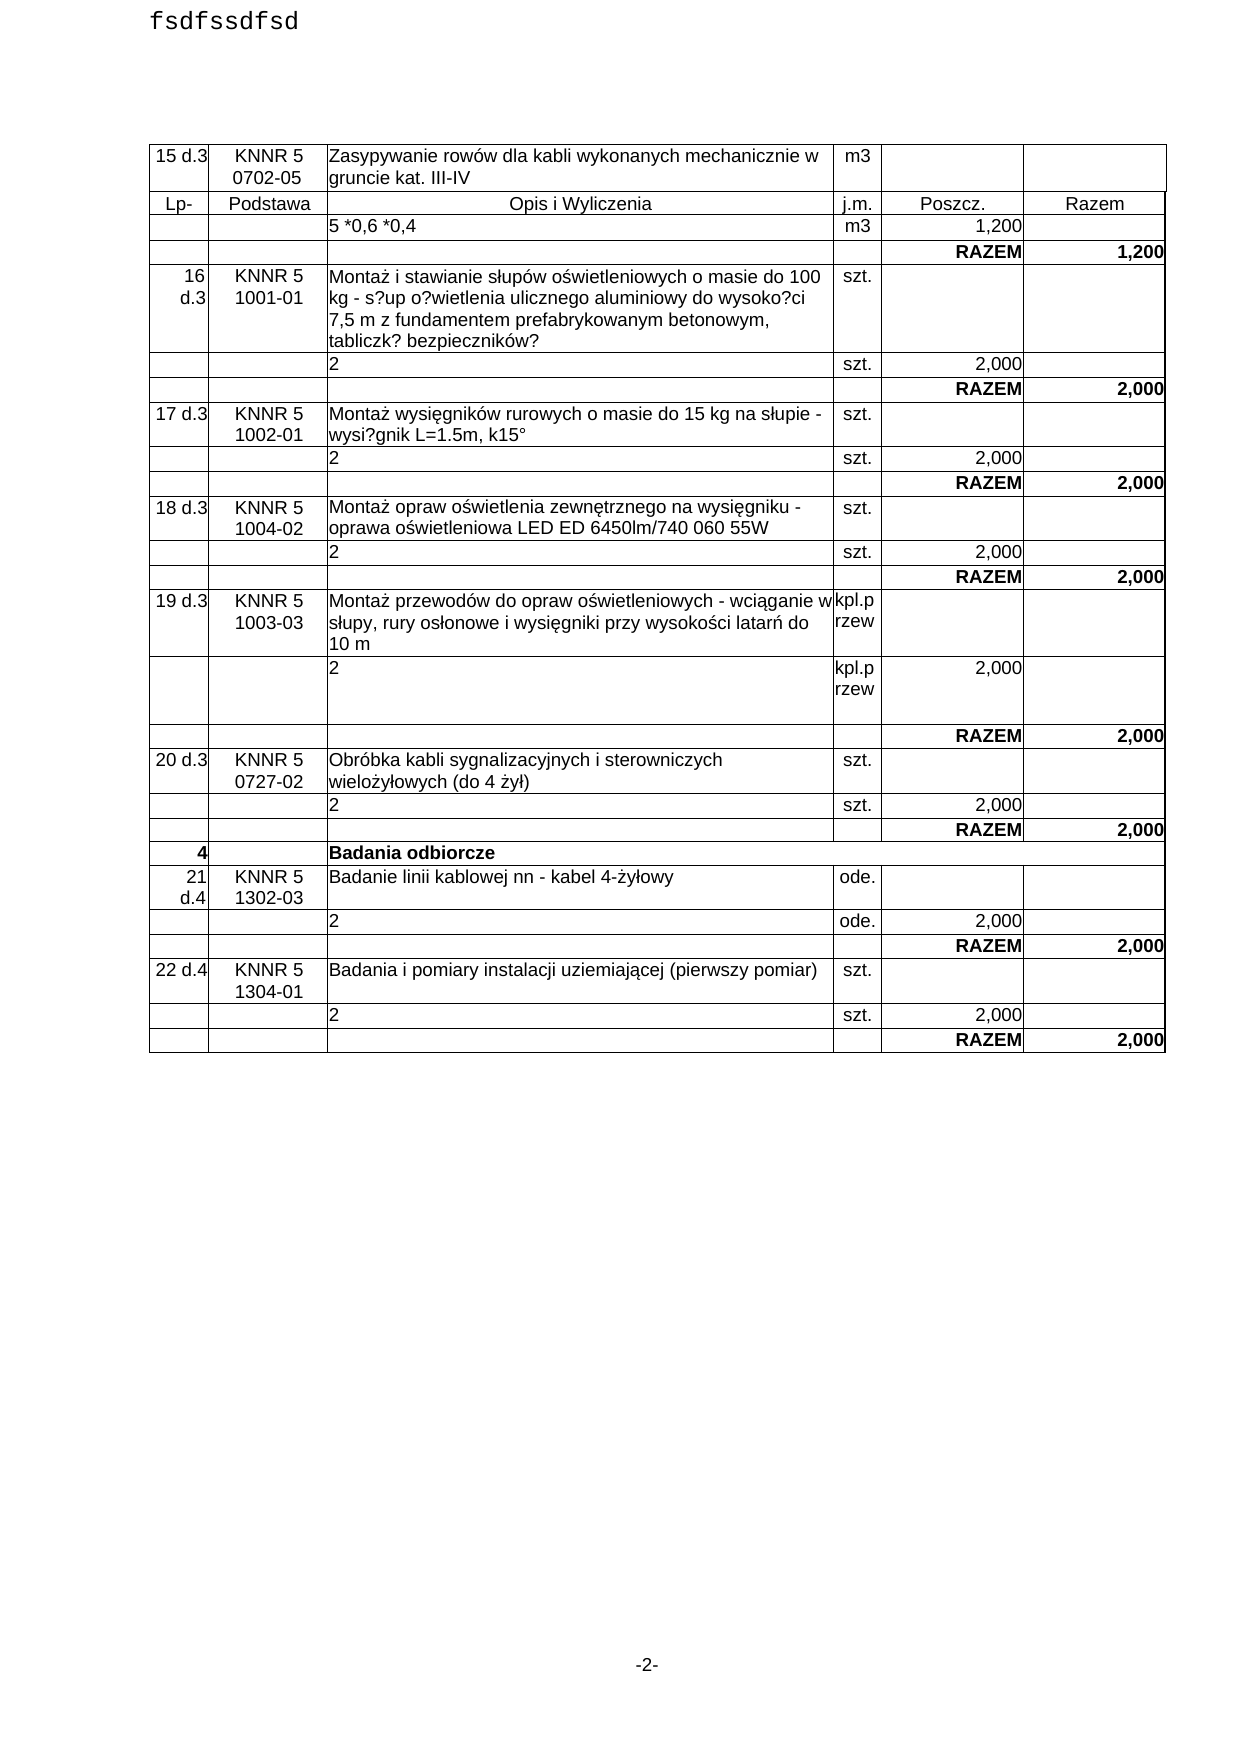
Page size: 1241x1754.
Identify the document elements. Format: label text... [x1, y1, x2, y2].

table_cell [209, 241, 327, 264]
table_cell 2 [328, 447, 833, 471]
table_cell RAZEM [882, 819, 1023, 841]
table_cell [1024, 1004, 1164, 1028]
table_cell [209, 353, 327, 377]
table_cell 17 d.3 [150, 403, 208, 446]
table_cell RAZEM [882, 378, 1023, 402]
table_cell 2 [328, 1004, 833, 1028]
table_cell KNNR 5 1003-03 [209, 590, 327, 656]
table_cell [209, 215, 327, 240]
table_cell Badania i pomiary instalacji uziemiającej (pierwszy pomiar) [328, 959, 833, 1002]
table_cell 18 d.3 [150, 497, 208, 539]
table_cell 15 d.3 [150, 145, 208, 191]
table_cell kpl.p rzew [834, 657, 881, 724]
table_cell [1024, 749, 1164, 792]
table_cell ode. [834, 910, 881, 934]
table_cell j.m. [834, 192, 881, 214]
table_cell Razem [1024, 192, 1164, 214]
table_cell [150, 1004, 208, 1028]
table_cell 2,000 [1024, 819, 1164, 841]
table_cell 2 [328, 353, 833, 377]
table_cell [882, 403, 1023, 446]
table_cell szt. [834, 541, 881, 565]
table_cell [1024, 403, 1164, 446]
table_cell ode. [834, 866, 881, 908]
table_cell Montaż i stawianie słupów oświetleniowych o masie do 100 kg - s?up o?wietlenia ulicznego aluminiowy do wysoko?ci 7,5 m z fundamentem prefabrykowanym betonowym, tabliczk? bezpieczników? [328, 265, 833, 352]
table_cell 2 [328, 910, 833, 934]
table_cell KNNR 5 1002-01 [209, 403, 327, 446]
table_cell 2,000 [1024, 725, 1164, 748]
table_cell [150, 657, 208, 724]
table_cell [209, 819, 327, 841]
table_cell szt. [834, 497, 881, 539]
table_cell [1024, 541, 1164, 565]
table_cell [150, 447, 208, 471]
table_cell 2,000 [1024, 472, 1164, 496]
table_cell [209, 657, 327, 724]
table_cell [209, 910, 327, 934]
table_cell [150, 1029, 208, 1052]
table_cell [1024, 794, 1164, 817]
table_cell 2,000 [882, 353, 1023, 377]
table_cell 2 [328, 657, 833, 724]
table_cell szt. [834, 794, 881, 817]
table_cell [209, 541, 327, 565]
table_cell 2 [328, 794, 833, 817]
table_cell [150, 935, 208, 958]
table_cell KNNR 5 1001-01 [209, 265, 327, 352]
table_cell szt. [834, 749, 881, 792]
table_cell 2,000 [1024, 935, 1164, 958]
table_cell 2,000 [882, 541, 1023, 565]
table_cell [882, 959, 1023, 1002]
table_cell 19 d.3 [150, 590, 208, 656]
table_cell 2,000 [882, 1004, 1023, 1028]
table_cell 4 [150, 842, 208, 864]
table_cell RAZEM [882, 566, 1023, 589]
table_cell 2,000 [882, 657, 1023, 724]
table_cell [1024, 657, 1164, 724]
table_cell [209, 1004, 327, 1028]
table_cell [1024, 590, 1164, 656]
table_cell RAZEM [882, 935, 1023, 958]
table_cell [150, 819, 208, 841]
table_cell [328, 241, 833, 264]
table_cell [1024, 265, 1164, 352]
table_cell Badania odbiorcze [328, 842, 1164, 864]
table_cell [882, 145, 1023, 191]
table_cell [150, 353, 208, 377]
table_cell [834, 1029, 881, 1052]
table_cell [328, 378, 833, 402]
table_cell 1,200 [882, 215, 1023, 240]
table_cell [328, 472, 833, 496]
table_cell [209, 725, 327, 748]
table_cell [209, 935, 327, 958]
table_cell [209, 1029, 327, 1052]
table_cell 2,000 [882, 794, 1023, 817]
table_cell [209, 378, 327, 402]
table_cell [150, 378, 208, 402]
table_cell szt. [834, 353, 881, 377]
table_cell RAZEM [882, 241, 1023, 264]
table_cell Montaż opraw oświetlenia zewnętrznego na wysięgniku - oprawa oświetleniowa LED ED 6450lm/740 060 55W [328, 497, 833, 539]
table_cell 1,200 [1024, 241, 1164, 264]
table_cell 2,000 [1024, 378, 1164, 402]
table_cell [1024, 353, 1164, 377]
table_cell [834, 935, 881, 958]
table_cell [834, 378, 881, 402]
table_cell [1024, 497, 1164, 539]
table_cell [834, 241, 881, 264]
table_cell [150, 241, 208, 264]
table_cell [834, 725, 881, 748]
table_cell [150, 910, 208, 934]
table_cell szt. [834, 265, 881, 352]
table_cell m3 [834, 215, 881, 240]
table_cell 2,000 [1024, 1029, 1164, 1052]
table_cell [209, 447, 327, 471]
table_cell Poszcz. [882, 192, 1023, 214]
table_cell [1024, 215, 1164, 240]
table_cell [150, 215, 208, 240]
table_cell 5 *0,6 *0,4 [328, 215, 833, 240]
table_cell [882, 497, 1023, 539]
table_cell 2,000 [1024, 566, 1164, 589]
table_cell 21 d.4 [150, 866, 208, 908]
table_cell RAZEM [882, 725, 1023, 748]
table_cell 22 d.4 [150, 959, 208, 1002]
table_cell KNNR 5 0727-02 [209, 749, 327, 792]
table_cell [150, 566, 208, 589]
table_cell KNNR 5 1004-02 [209, 497, 327, 539]
table_cell [209, 842, 327, 864]
table_cell [834, 472, 881, 496]
table_cell KNNR 5 0702-05 [209, 145, 327, 191]
table_cell kpl.p rzew [834, 590, 881, 656]
table_cell [209, 472, 327, 496]
table_cell [882, 590, 1023, 656]
table_cell [834, 566, 881, 589]
table_cell Lp- [150, 192, 208, 214]
table_cell [150, 794, 208, 817]
table_cell [328, 819, 833, 841]
table_cell [882, 265, 1023, 352]
table_cell RAZEM [882, 472, 1023, 496]
table_cell Podstawa [209, 192, 327, 214]
table_cell Zasypywanie rowów dla kabli wykonanych mechanicznie w gruncie kat. III-IV [328, 145, 833, 191]
table_cell 2,000 [882, 910, 1023, 934]
table_cell [328, 566, 833, 589]
table_cell [882, 749, 1023, 792]
table_cell KNNR 5 1304-01 [209, 959, 327, 1002]
table_cell RAZEM [882, 1029, 1023, 1052]
table_cell [1024, 447, 1164, 471]
table_cell Opis i Wyliczenia [328, 192, 833, 214]
table_cell [834, 819, 881, 841]
table_cell szt. [834, 959, 881, 1002]
table_cell 16 d.3 [150, 265, 208, 352]
table_cell [150, 725, 208, 748]
table_cell 20 d.3 [150, 749, 208, 792]
table_cell Montaż wysięgników rurowych o masie do 15 kg na słupie - wysi?gnik L=1.5m, k15° [328, 403, 833, 446]
table_cell [1024, 910, 1164, 934]
table_cell Montaż przewodów do opraw oświetleniowych - wciąganie w słupy, rury osłonowe i wysięgniki przy wysokości latarń do 10 m [328, 590, 833, 656]
table_cell [328, 725, 833, 748]
table_cell [209, 566, 327, 589]
table_cell m3 [834, 145, 881, 191]
table_cell Obróbka kabli sygnalizacyjnych i sterowniczych wielożyłowych (do 4 żył) [328, 749, 833, 792]
table_cell [1024, 866, 1164, 908]
table_cell 2,000 [882, 447, 1023, 471]
table_cell Badanie linii kablowej nn - kabel 4-żyłowy [328, 866, 833, 908]
table_cell [150, 541, 208, 565]
table_cell [328, 935, 833, 958]
table_cell 2 [328, 541, 833, 565]
table_cell [150, 472, 208, 496]
table_cell [209, 794, 327, 817]
table_cell szt. [834, 403, 881, 446]
table_cell [882, 866, 1023, 908]
table_cell KNNR 5 1302-03 [209, 866, 327, 908]
table_cell [328, 1029, 833, 1052]
table_cell szt. [834, 1004, 881, 1028]
table_cell szt. [834, 447, 881, 471]
table_cell [1024, 145, 1166, 191]
table_cell [1024, 959, 1164, 1002]
